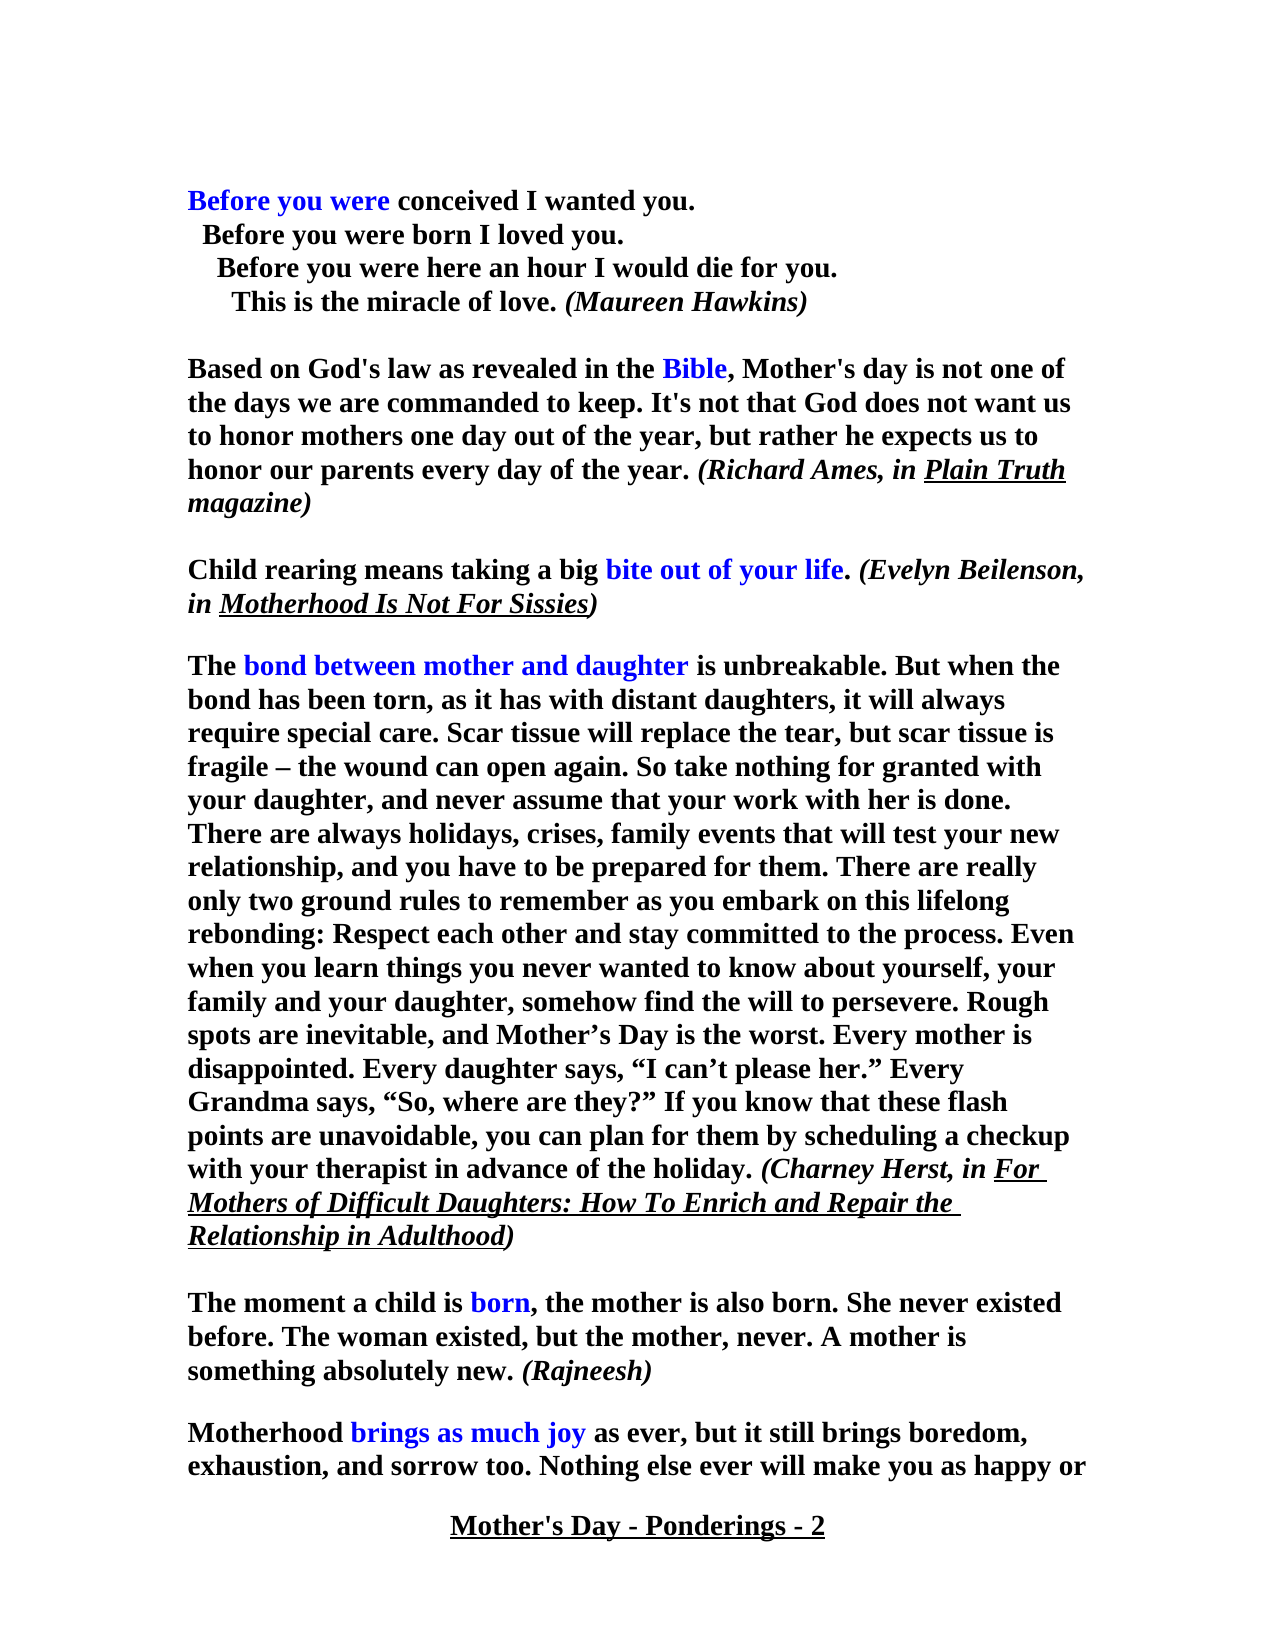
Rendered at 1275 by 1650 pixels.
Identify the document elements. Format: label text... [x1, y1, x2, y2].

text The moment a child is born, the mother is also born. She never existed before. The woman existed, but the mother, never. A mother is something absolutely new. (Rajneesh) [187, 1286, 1087, 1415]
text The bond between mother and daughter is unbreakable. But when the bond has been torn, as it has with distant daughters, it will always require special care. Scar tissue will replace the tear, but scar tissue is fragile – the wound can open again. So take nothing for granted with your daughter, and never assume that your work with her is done. There are always holidays, crises, family events that will test your new relationship, and you have to be prepared for them. There are really only two ground rules to remember as you embark on this lifelong rebonding: Respect each other and stay committed to the process. Even when you learn things you never wanted to know about yourself, your family and your daughter, somehow find the will to persevere. Rough spots are inevitable, and Mother’s Day is the worst. Every mother is disappointed. Every daughter says, “I can’t please her.” Every Grandma says, “So, where are they?” If you know that these flash points are unavoidable, you can plan for them by scheduling a checkup with your therapist in advance of the holiday. (Charney Herst, in For Mothers of Difficult Daughters: How To Enrich and Repair the Relationship in Adulthood) [187, 648, 1087, 1252]
text Before you were conceived I wanted you. Before you were born I loved you. Before you were here an hour I would die for you. This is the miracle of love. (Maureen Hawkins) [187, 183, 1087, 318]
text Based on God's law as revealed in the Bible, Mother's day is not one of the days we are commanded to keep. It's not that God does not want us to honor mothers one day out of the year, but rather he expects us to honor our parents every day of the year. (Richard Ames, in Plain Truth magazine) Child rearing means taking a big bite out of your life. (Evelyn Beilenson, in Motherhood Is Not For Sissies) [187, 351, 1087, 648]
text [187, 1415, 1087, 1482]
